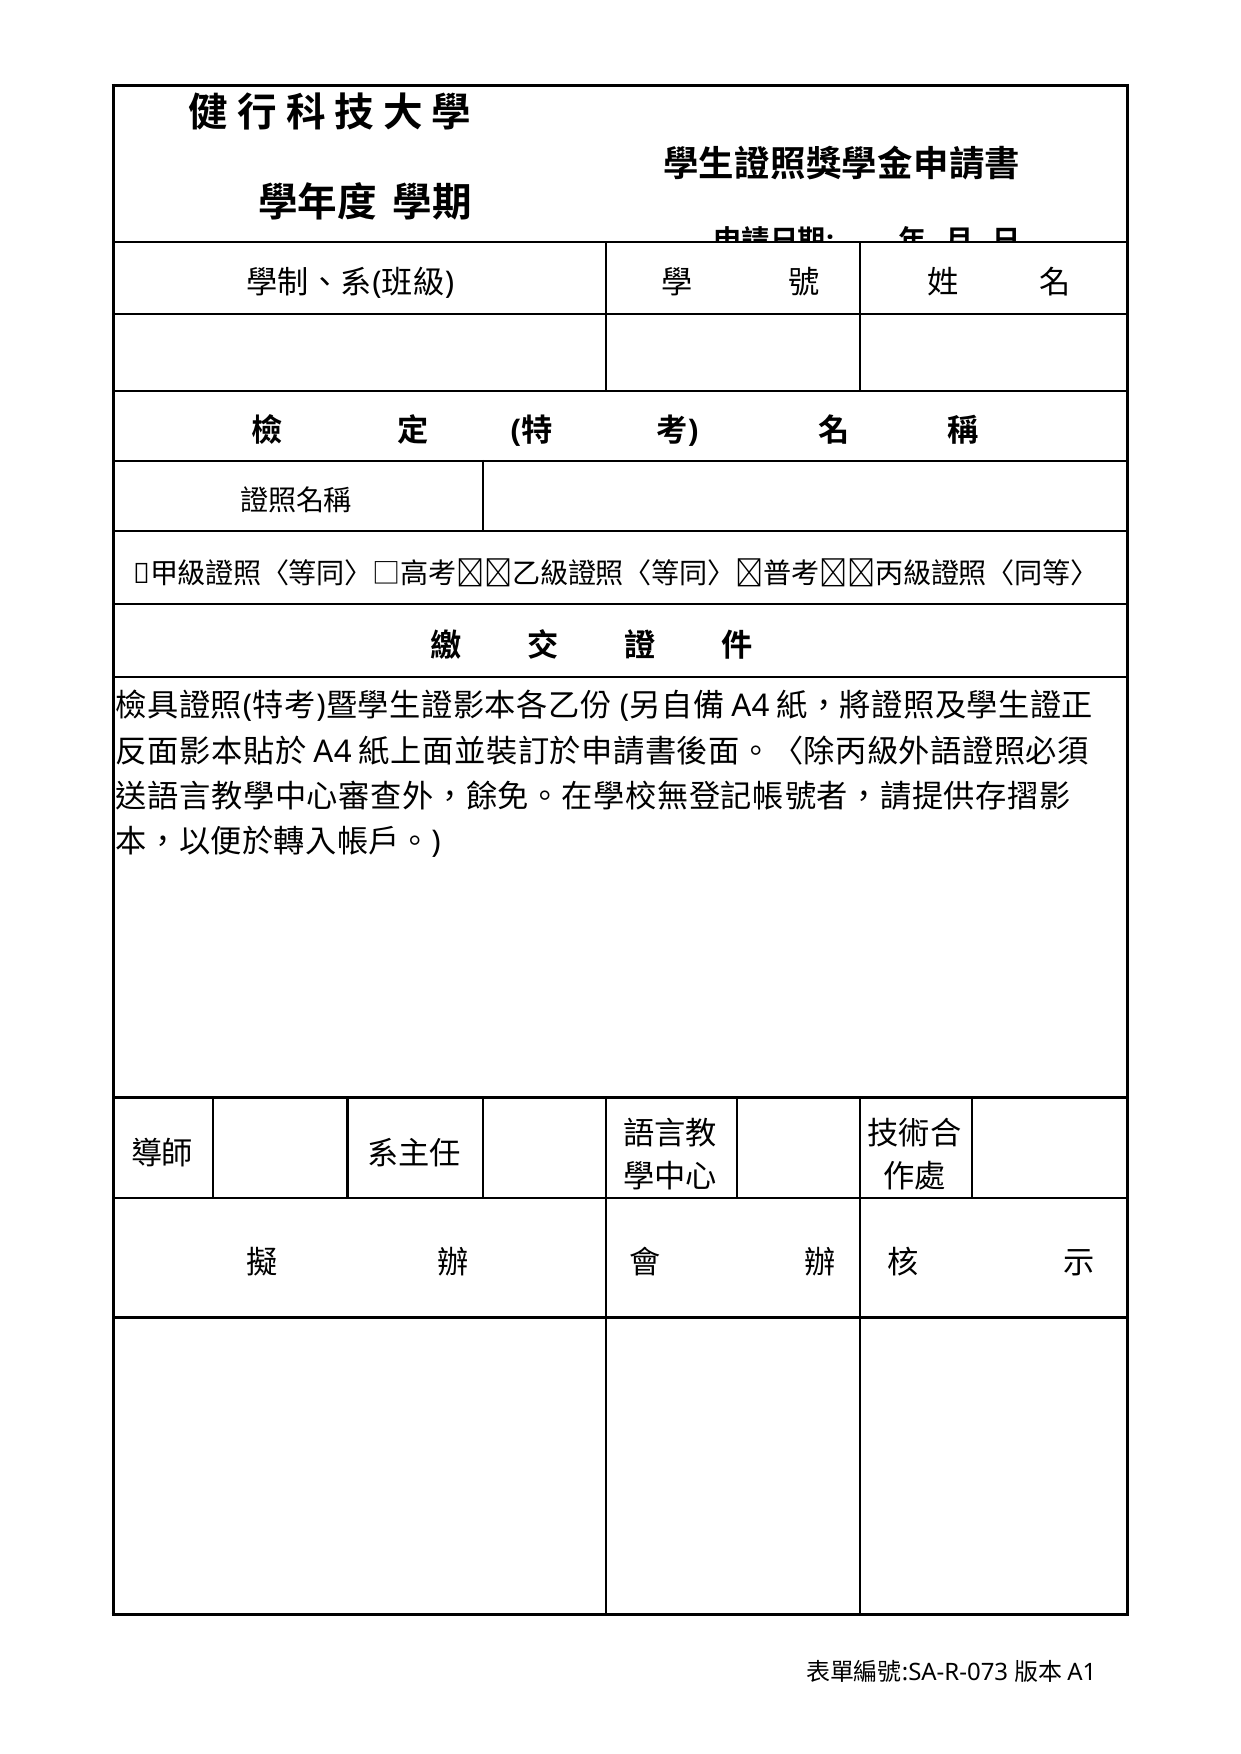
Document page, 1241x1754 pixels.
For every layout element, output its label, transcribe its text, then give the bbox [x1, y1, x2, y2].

table_cell [607, 315, 859, 390]
table_cell 姓 名 [861, 243, 1126, 313]
table_cell 語言教 學中心 [607, 1099, 736, 1197]
table_cell [861, 315, 1126, 390]
table_cell 學制、系(班級) [115, 243, 605, 313]
table_cell 系主任 [349, 1099, 482, 1197]
table_cell 證照名稱 [115, 462, 482, 530]
table_cell 擬 辦 [115, 1199, 605, 1316]
table_cell 核 示 [861, 1199, 1126, 1316]
table_cell [973, 1099, 1126, 1197]
table_cell 檢 定 (特 考) 名 稱 [115, 392, 1126, 460]
table_cell [484, 1099, 605, 1197]
table_cell [115, 1319, 605, 1613]
table_cell [214, 1099, 346, 1197]
table_header 健 行 科 技 大 學 學生證照獎學金申請書 學年度 學期 申請日期: 年 月 日 [115, 87, 1126, 241]
table_cell 技術合 作處 [861, 1099, 971, 1197]
table_cell 會 辦 [607, 1199, 859, 1316]
table_cell [861, 1319, 1126, 1613]
table_cell 導師 [115, 1099, 212, 1197]
table_cell [738, 1099, 859, 1197]
table_cell 檢具證照(特考)暨學生證影本各乙份 (另自備A4紙，將證照及學生證正反面影本貼於A4紙上面並裝訂於申請書後面。〈除丙級外語證照必須送語言教學中心審查外，餘免。在學校無登記帳號者，請提供存摺影本，以便於轉入帳戶。) [115, 678, 1126, 1096]
text 表單編號:SA-R-073 版本A1 [806, 1653, 1240, 1688]
table_cell [607, 1319, 859, 1613]
table_cell 學 號 [607, 243, 859, 313]
table_cell 繳 交 證 件 [115, 605, 1126, 676]
table_cell [115, 315, 605, 390]
table_cell [484, 462, 1126, 530]
table_cell 甲級證照〈等同〉□高考乙級證照〈等同〉普考丙級證照〈同等〉 [115, 532, 1126, 603]
